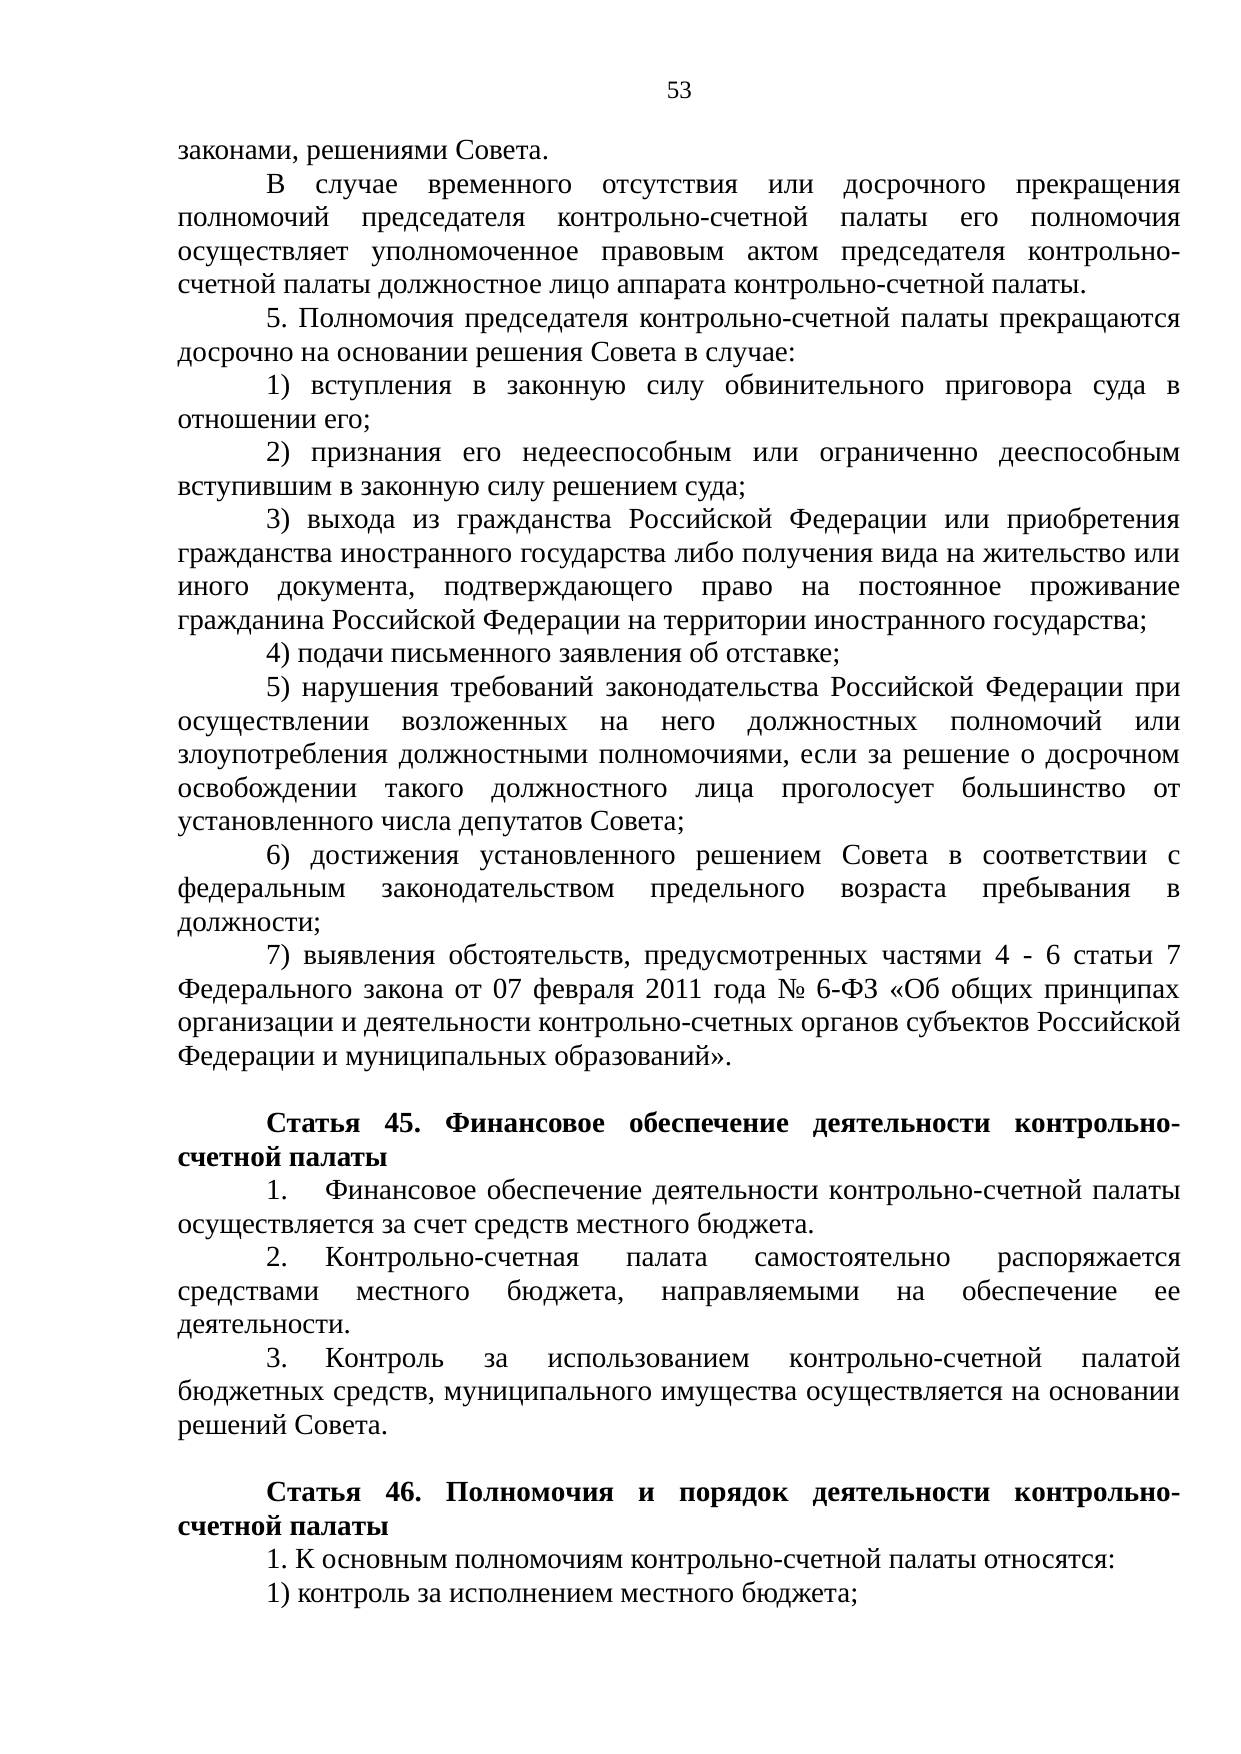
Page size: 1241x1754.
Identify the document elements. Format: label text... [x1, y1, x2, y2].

text 5) нарушения требований законодательства Российской Федерации при осуществлении возложенных на него должностных полномочий или злоупотребления должностными полномочиями, если за решение о досрочном освобождении такого должностного лица проголосует большинство от установленного числа депутатов Совета; [177, 669, 1181, 837]
text 1) вступления в законную силу обвинительного приговора суда в отношении его; [177, 367, 1181, 434]
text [177, 132, 1181, 166]
text 2) признания его недееспособным или ограниченно дееспособным вступившим в законную силу решением суда; [177, 434, 1181, 501]
text 1) контроль за исполнением местного бюджета; [177, 1575, 1181, 1608]
text 4) подачи письменного заявления об отставке; [177, 636, 1181, 669]
text 5. Полномочия председателя контрольно-счетной палаты прекращаются досрочно на основании решения Совета в случае: [177, 300, 1181, 367]
list Контрольно-счетная палата самостоятельно распоряжается средствами местного бюджета, направляемыми на обеспечение ее деятельности. [177, 1239, 1181, 1340]
text В случае временного отсутствия или досрочного прекращения полномочий председателя контрольно-счетной палаты его полномочия осуществляет уполномоченное правовым актом председателя контрольно-счетной палаты должностное лицо аппарата контрольно-счетной палаты. [177, 166, 1181, 300]
text Статья 45. Финансовое обеспечение деятельности контрольно-счетной палаты [177, 1105, 1181, 1172]
list Финансовое обеспечение деятельности контрольно-счетной палаты осуществляется за счет средств местного бюджета. [177, 1172, 1181, 1239]
text 1. К основным полномочиям контрольно-счетной палаты относятся: [177, 1541, 1181, 1575]
text 6) достижения установленного решением Совета в соответствии с федеральным законодательством предельного возраста пребывания в должности; [177, 837, 1181, 937]
list Контроль за использованием контрольно-счетной палатой бюджетных средств, муниципального имущества осуществляется на основании решений Совета. [177, 1340, 1181, 1441]
text 7) выявления обстоятельств, предусмотренных частями 4 - 6 статьи 7 Федерального закона от 07 февраля 2011 года № 6-ФЗ «Об общих принципах организации и деятельности контрольно-счетных органов субъектов Российской Федерации и муниципальных образований». [177, 937, 1181, 1072]
list Статья 46. Полномочия и порядок деятельности контрольно-счетной палаты [177, 1474, 1181, 1541]
text 3) выхода из гражданства Российской Федерации или приобретения гражданства иностранного государства либо получения вида на жительство или иного документа, подтверждающего право на постоянное проживание гражданина Российской Федерации на территории иностранного государства; [177, 501, 1181, 636]
